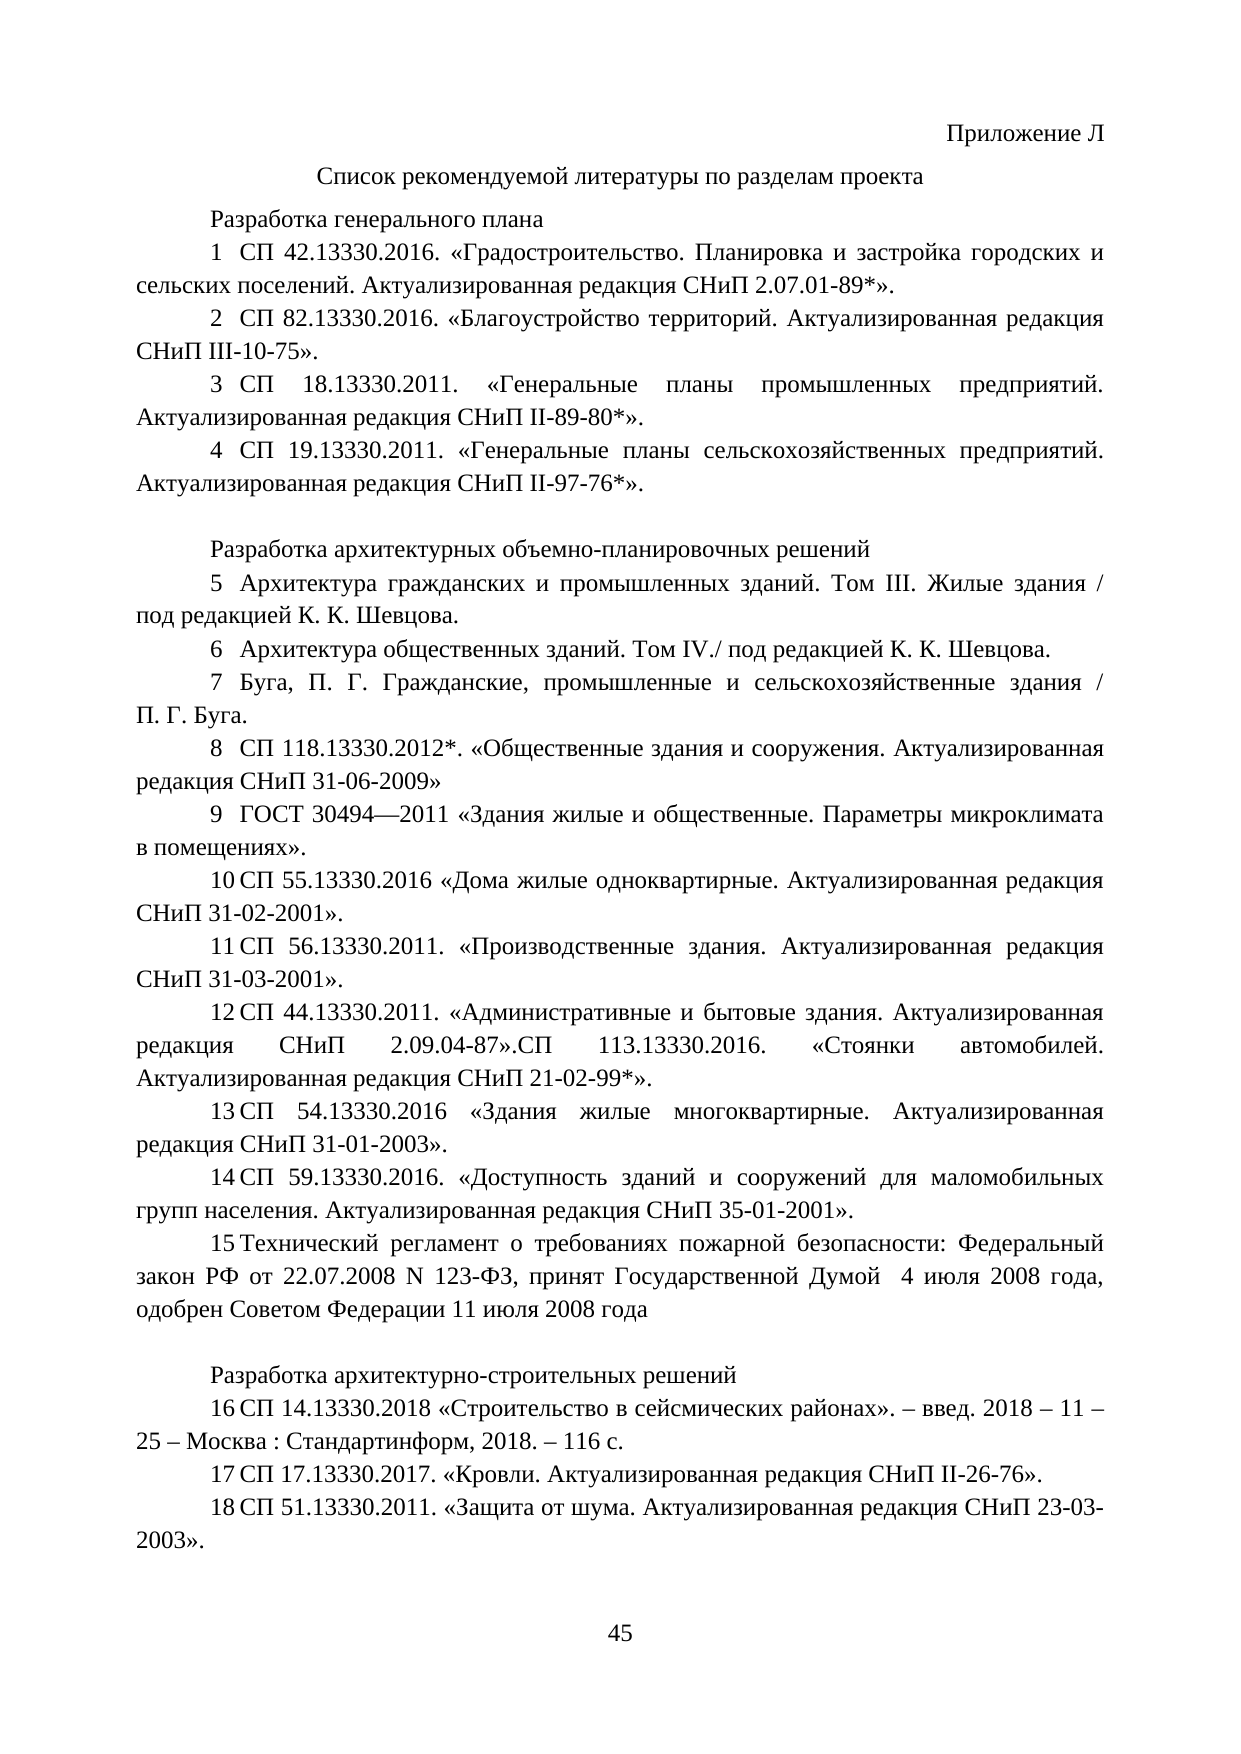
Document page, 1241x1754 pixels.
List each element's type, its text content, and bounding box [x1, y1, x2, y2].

text Список рекомендуемой литературы по разделам проекта [136, 161, 1104, 190]
text Разработка архитектурно-строительных решений [136, 1360, 1104, 1389]
list СП 18.13330.2011. «Генеральные планы промышленных предприятий. Актуализированная редакция СНиП II-89-80*». [136, 369, 1104, 431]
list СП 55.13330.2016 «Дома жилые одноквартирные. Актуализированная редакция СНиП 31-02-2001». [136, 865, 1104, 927]
list Технический регламент о требованиях пожарной безопасности: Федеральный закон РФ от 22.07.2008 N 123-ФЗ, принят Государственной Думой 4 июля 2008 года, одобрен Советом Федерации 11 июля 2008 года [136, 1228, 1104, 1323]
list Архитектура общественных зданий. Том IV./ под редакцией К. К. Шевцова. [136, 634, 1104, 662]
list СП 51.13330.2011. «Защита от шума. Актуализированная редакция СНиП 23-03-2003». [136, 1492, 1104, 1554]
list СП 59.13330.2016. «Доступность зданий и сооружений для маломобильных групп населения. Актуализированная редакция СНиП 35-01-2001». [136, 1162, 1104, 1224]
list СП 17.13330.2017. «Кровли. Актуализированная редакция СНиП II-26-76». [136, 1459, 1104, 1488]
list СП 54.13330.2016 «Здания жилые многоквартирные. Актуализированная редакция СНиП 31-01-2003». [136, 1096, 1104, 1158]
list ГОСТ 30494—2011 «Здания жилые и общественные. Параметры микроклимата в помещениях». [136, 799, 1104, 861]
list СП 118.13330.2012*. «Общественные здания и сооружения. Актуализированная редакция СНиП 31-06-2009» [136, 733, 1104, 794]
list Буга, П. Г. Гражданские, промышленные и сельскохозяйственные здания / П. Г. Буга. [136, 667, 1104, 728]
list СП 42.13330.2016. «Градостроительство. Планировка и застройка городских и сельских поселений. Актуализированная редакция СНиП 2.07.01-89*». [136, 237, 1104, 299]
list Архитектура гражданских и промышленных зданий. Том III. Жилые здания / под редакцией К. К. Шевцова. [136, 568, 1104, 629]
list СП 14.13330.2018 «Строительство в сейсмических районах». – введ. 2018 – 11 – 25 – Москва : Стандартинформ, 2018. – 116 с. [136, 1393, 1104, 1455]
list СП 44.13330.2011. «Административные и бытовые здания. Актуализированная редакция СНиП 2.09.04-87».СП 113.13330.2016. «Стоянки автомобилей. Актуализированная редакция СНиП 21-02-99*». [136, 997, 1104, 1092]
text Приложение Л [136, 118, 1104, 147]
list СП 19.13330.2011. «Генеральные планы сельскохозяйственных предприятий. Актуализированная редакция СНиП II-97-76*». [136, 436, 1104, 497]
list СП 82.13330.2016. «Благоустройство территорий. Актуализированная редакция СНиП III-10-75». [136, 303, 1104, 365]
text Разработка архитектурных объемно-планировочных решений [136, 534, 1104, 563]
text Разработка генерального плана [136, 204, 1104, 233]
list СП 56.13330.2011. «Производственные здания. Актуализированная редакция СНиП 31-03-2001». [136, 931, 1104, 993]
